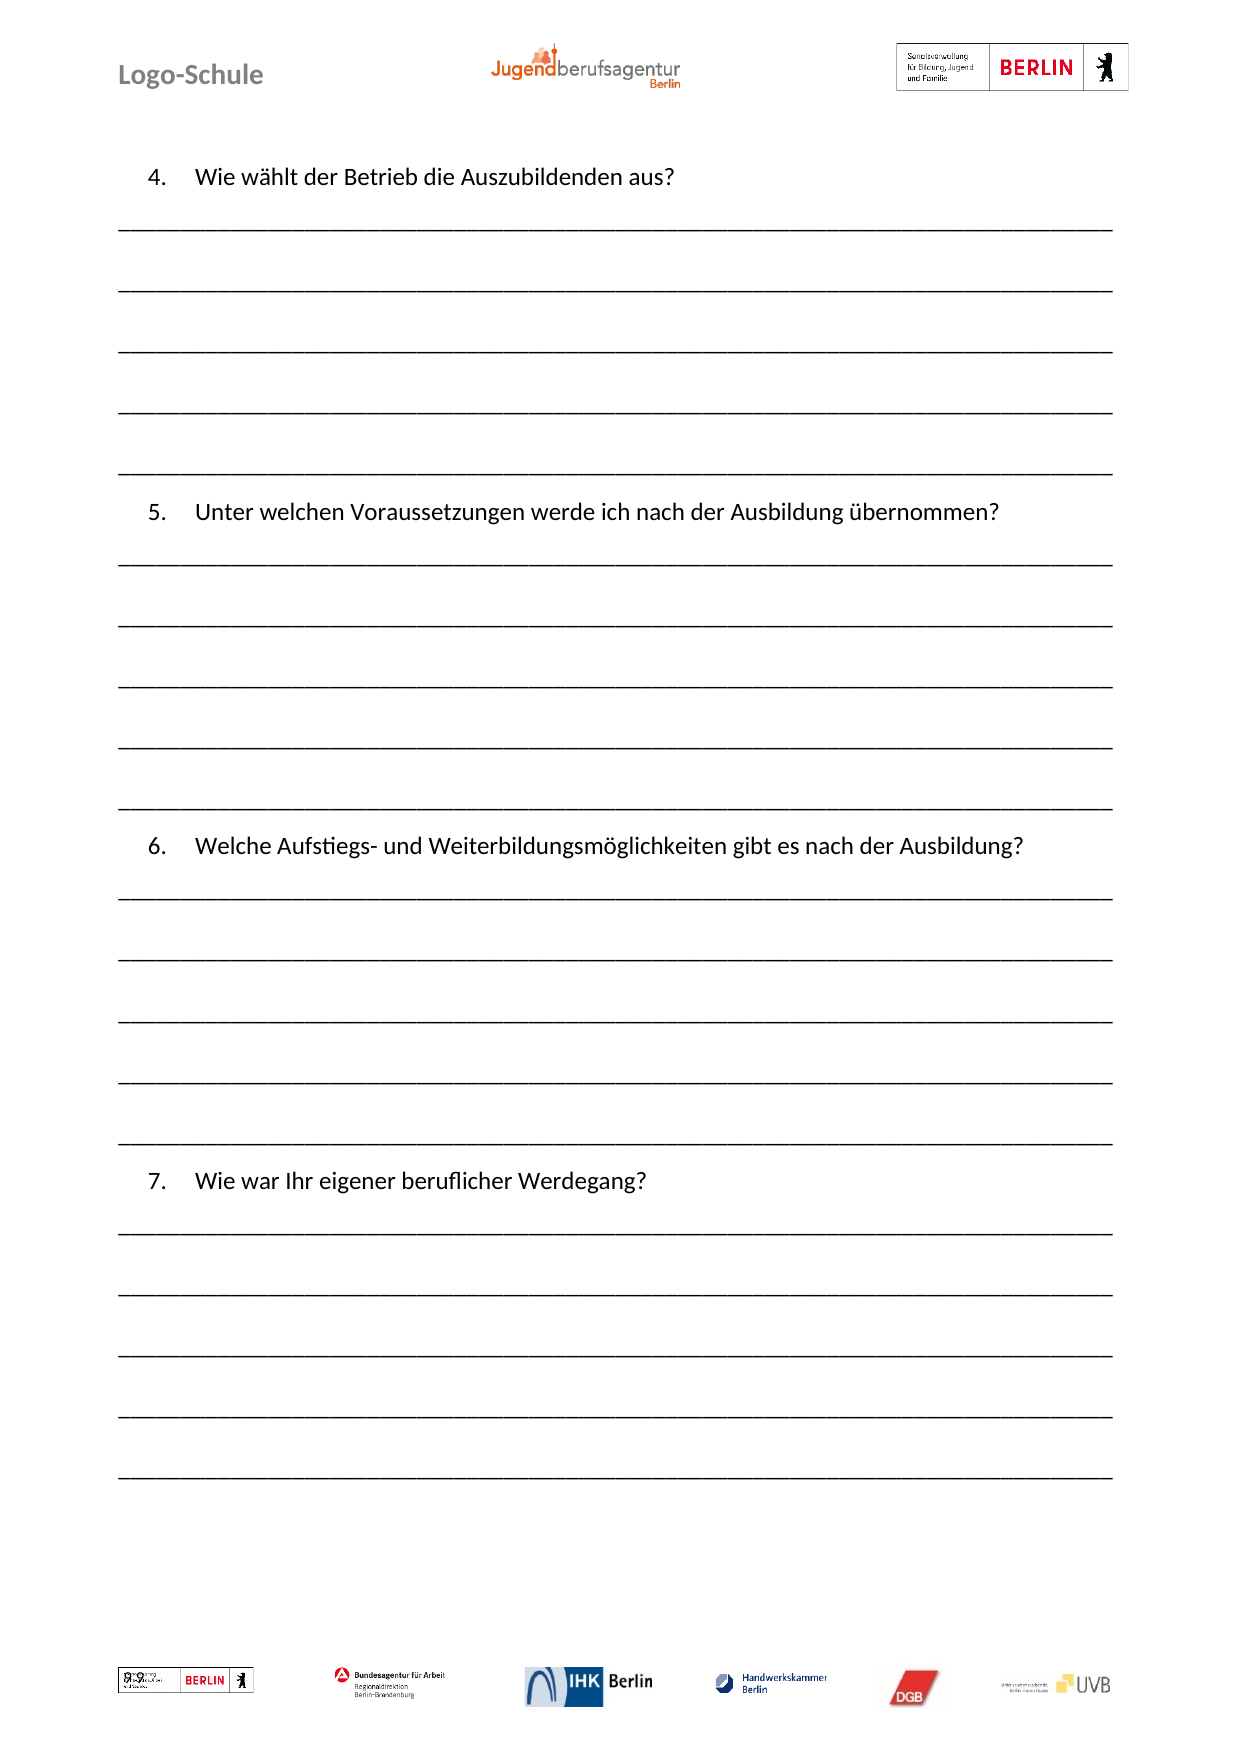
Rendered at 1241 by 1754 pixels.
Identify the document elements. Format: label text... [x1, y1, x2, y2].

text ________________________________________________________________________________ [118, 448, 1122, 479]
picture [896, 43, 1129, 91]
picture [334, 1667, 445, 1699]
text ________________________________________________________________________________ [118, 1452, 1122, 1483]
picture [1000, 1674, 1110, 1693]
text ________________________________________________________________________________ [118, 1118, 1122, 1148]
text 7. Wie war Ihr eigener beruflicher Werdegang? [148, 1165, 1122, 1196]
picture [118, 1667, 254, 1693]
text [118, 204, 1122, 418]
picture [715, 1673, 827, 1693]
text ________________________________________________________________________________ [118, 783, 1122, 813]
picture [876, 1663, 950, 1710]
text 6. Welche Aufstiegs- und Weiterbildungsmöglichkeiten gibt es nach der Ausbildung? [148, 831, 1122, 861]
picture [524, 1667, 652, 1707]
text 5. Unter welchen Voraussetzungen werde ich nach der Ausbildung übernommen? [148, 496, 1122, 526]
text 4. Wie wählt der Betrieb die Auszubildenden aus? [148, 161, 1122, 192]
picture [486, 41, 685, 91]
